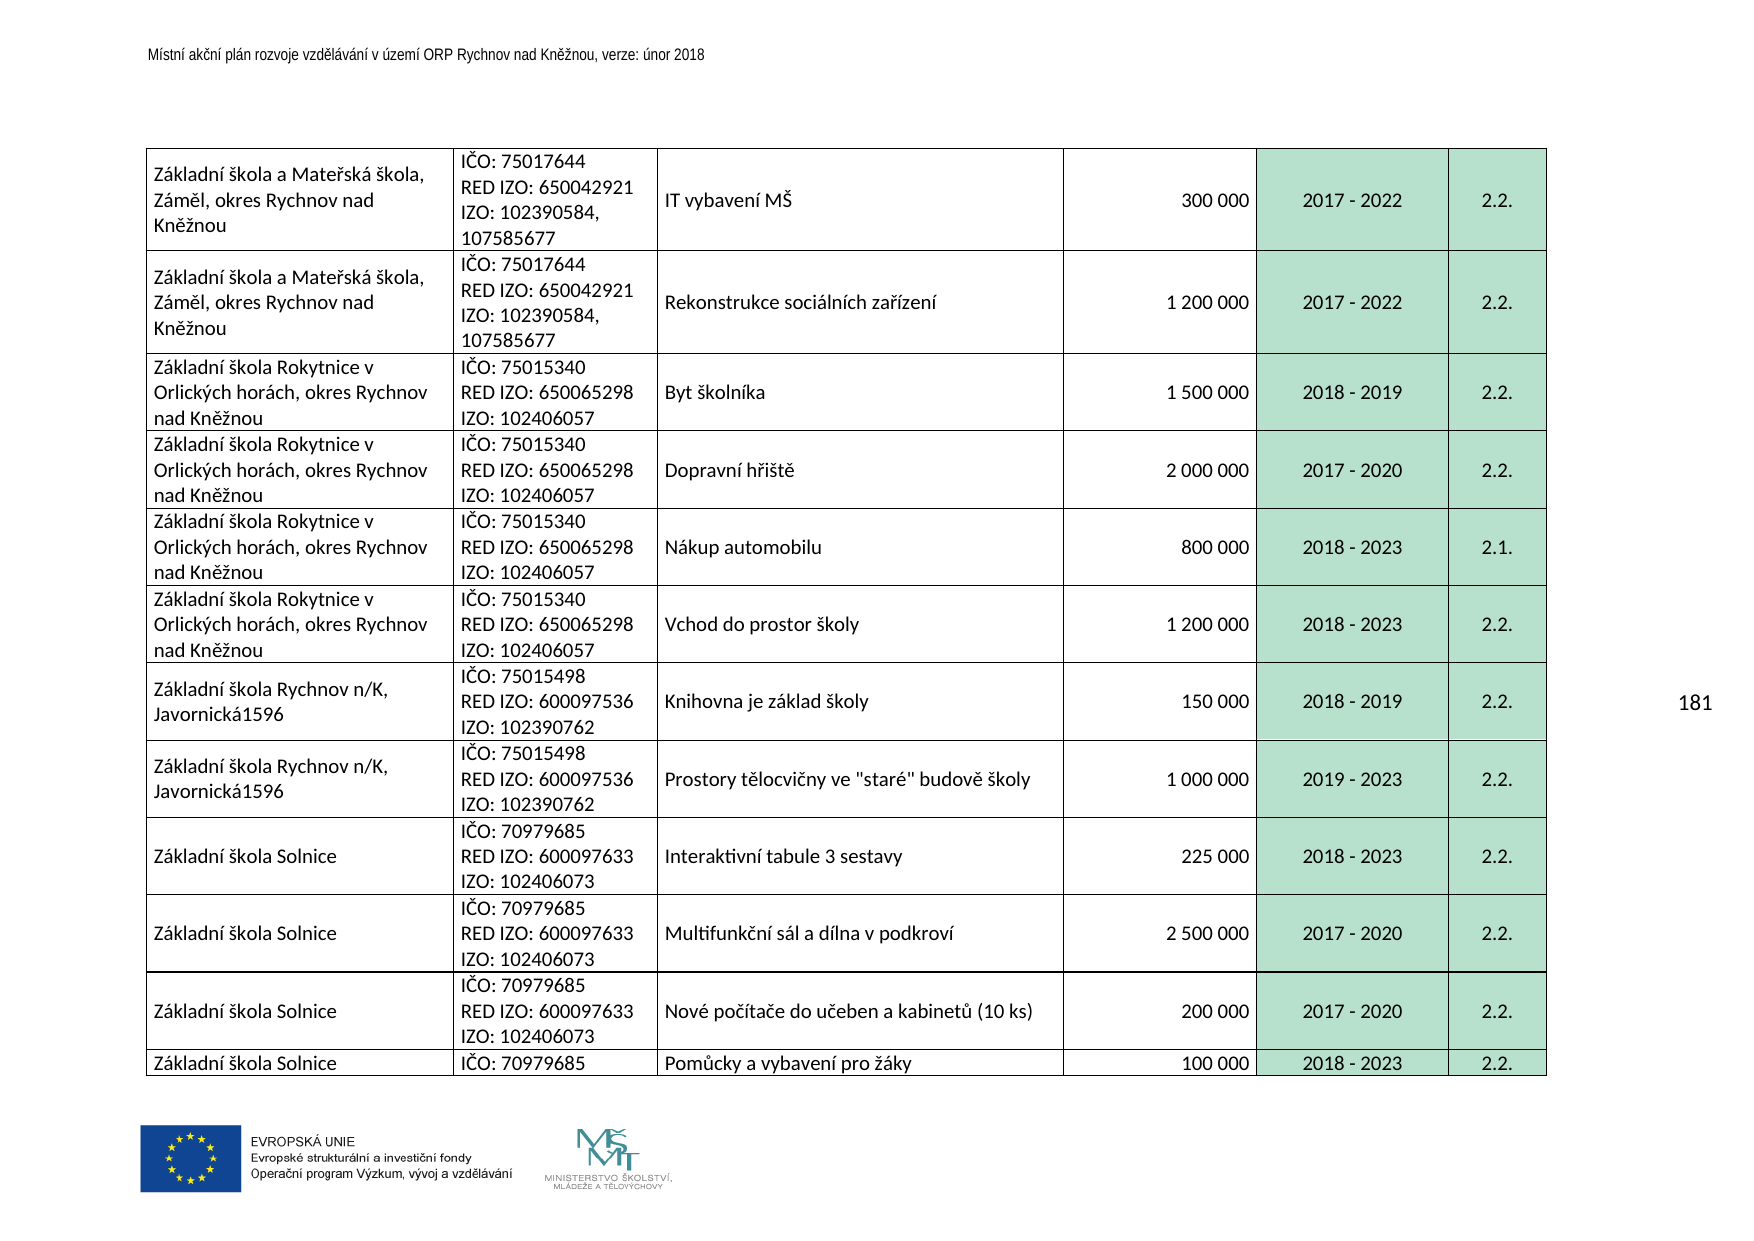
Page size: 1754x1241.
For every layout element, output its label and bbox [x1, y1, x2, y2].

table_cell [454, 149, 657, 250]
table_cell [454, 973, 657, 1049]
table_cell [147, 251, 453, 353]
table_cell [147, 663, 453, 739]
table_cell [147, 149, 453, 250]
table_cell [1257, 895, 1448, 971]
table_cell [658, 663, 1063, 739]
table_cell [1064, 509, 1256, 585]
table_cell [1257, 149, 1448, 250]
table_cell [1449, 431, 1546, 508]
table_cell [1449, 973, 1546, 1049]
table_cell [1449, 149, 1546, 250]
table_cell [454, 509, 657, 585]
picture [104, 1092, 701, 1225]
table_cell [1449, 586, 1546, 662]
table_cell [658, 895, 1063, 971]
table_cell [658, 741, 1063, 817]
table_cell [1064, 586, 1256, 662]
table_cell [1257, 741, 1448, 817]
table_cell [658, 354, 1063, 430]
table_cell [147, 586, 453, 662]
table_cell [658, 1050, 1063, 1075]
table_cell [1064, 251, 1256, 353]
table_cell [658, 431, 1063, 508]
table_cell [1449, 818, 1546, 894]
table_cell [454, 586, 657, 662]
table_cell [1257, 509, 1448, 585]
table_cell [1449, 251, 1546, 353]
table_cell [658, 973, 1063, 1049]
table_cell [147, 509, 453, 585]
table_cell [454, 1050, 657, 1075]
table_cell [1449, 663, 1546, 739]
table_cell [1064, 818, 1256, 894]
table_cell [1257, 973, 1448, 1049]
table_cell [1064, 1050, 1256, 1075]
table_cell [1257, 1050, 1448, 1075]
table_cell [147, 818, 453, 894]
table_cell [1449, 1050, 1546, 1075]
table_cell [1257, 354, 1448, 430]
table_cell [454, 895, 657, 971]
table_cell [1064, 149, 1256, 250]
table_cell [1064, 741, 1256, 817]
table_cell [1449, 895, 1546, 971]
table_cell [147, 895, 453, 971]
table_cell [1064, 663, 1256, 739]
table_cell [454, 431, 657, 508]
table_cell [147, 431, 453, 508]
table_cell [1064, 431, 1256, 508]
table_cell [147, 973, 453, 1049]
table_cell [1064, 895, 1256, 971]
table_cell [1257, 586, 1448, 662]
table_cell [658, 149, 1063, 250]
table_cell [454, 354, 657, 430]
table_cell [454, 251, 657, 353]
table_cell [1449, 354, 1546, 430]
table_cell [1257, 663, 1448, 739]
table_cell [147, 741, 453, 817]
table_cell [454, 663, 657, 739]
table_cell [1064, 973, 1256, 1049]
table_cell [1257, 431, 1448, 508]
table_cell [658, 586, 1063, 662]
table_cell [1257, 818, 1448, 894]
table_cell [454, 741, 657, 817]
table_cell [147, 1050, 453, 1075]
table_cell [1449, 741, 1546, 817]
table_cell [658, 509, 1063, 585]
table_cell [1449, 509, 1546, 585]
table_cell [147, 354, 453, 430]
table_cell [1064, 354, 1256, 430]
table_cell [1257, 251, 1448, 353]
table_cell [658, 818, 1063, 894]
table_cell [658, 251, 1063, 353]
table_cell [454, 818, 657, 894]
